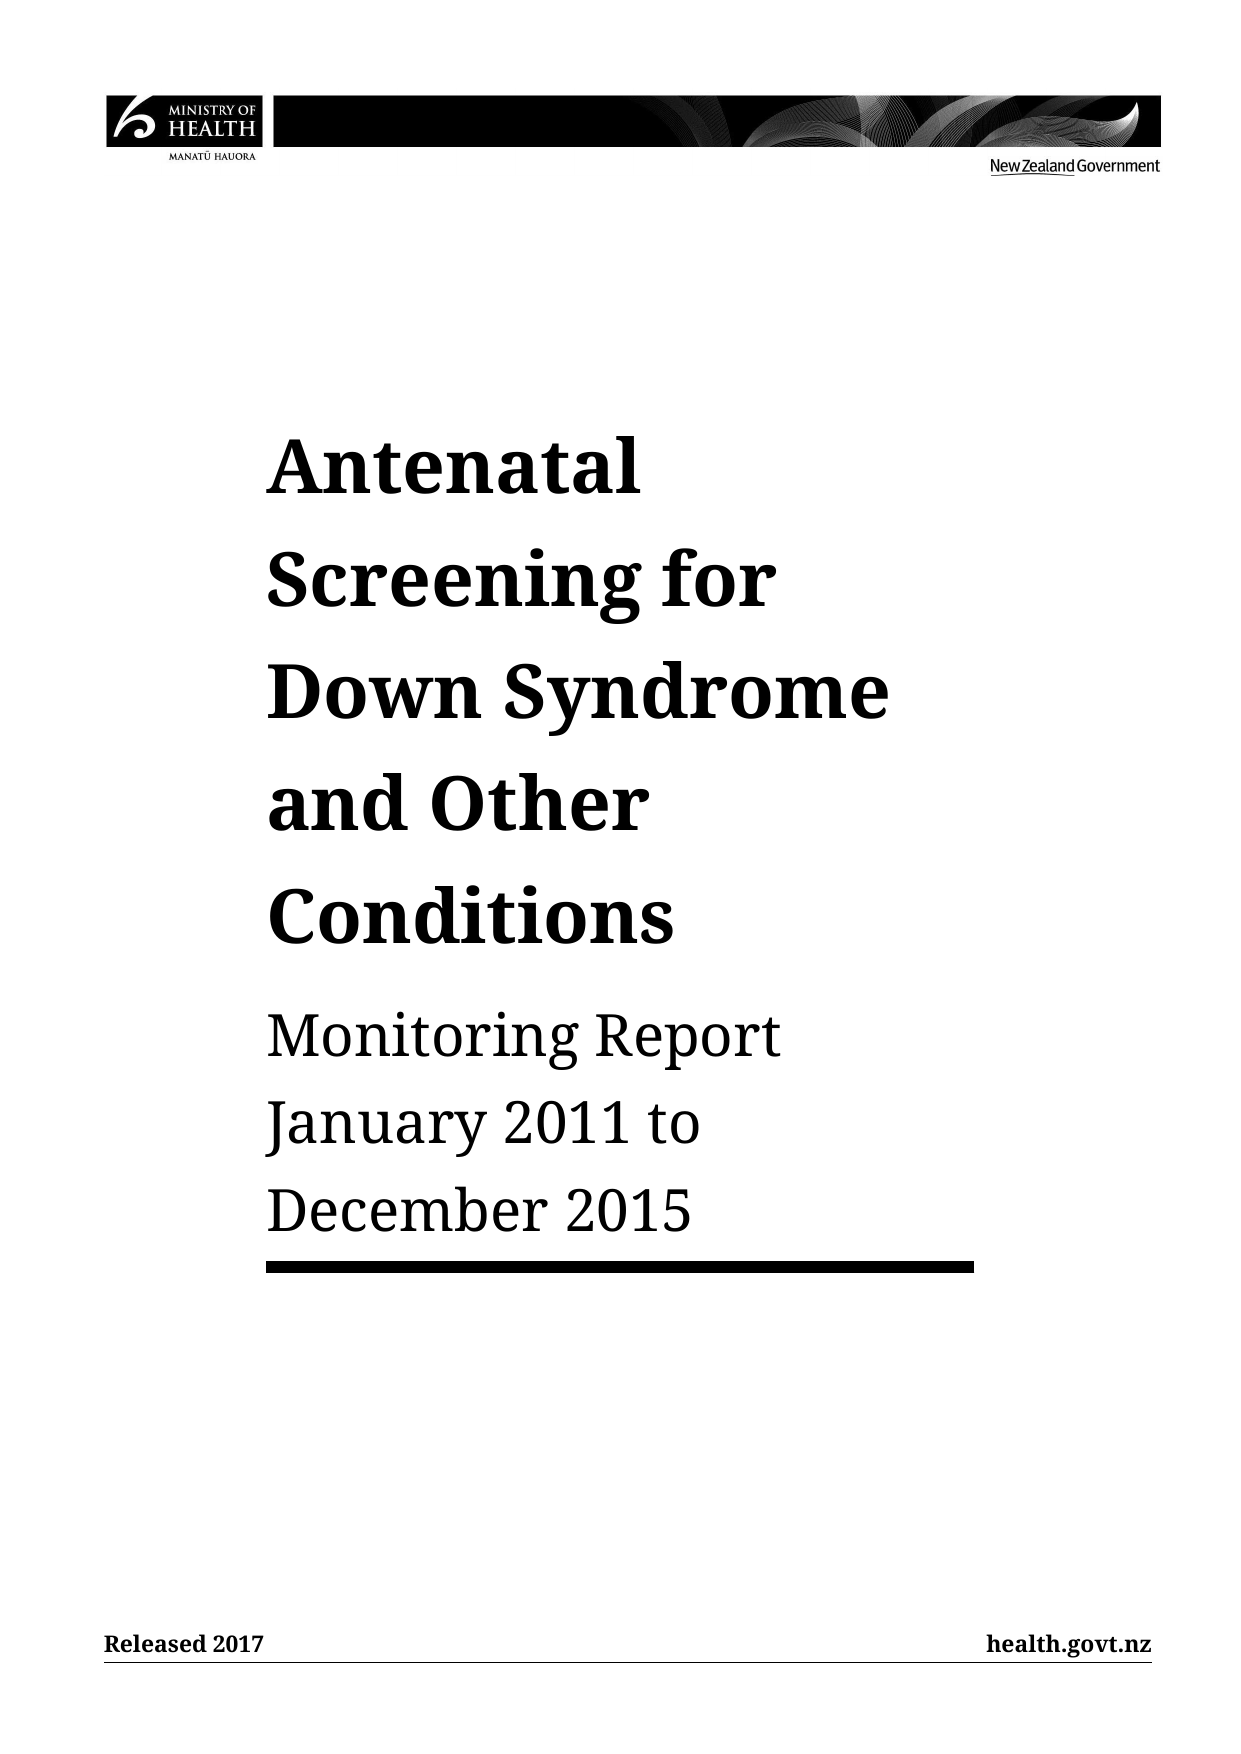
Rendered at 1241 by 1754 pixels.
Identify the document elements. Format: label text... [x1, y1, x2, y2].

picture [103, 88, 1165, 176]
text Monitoring Report January 2011 to December 2015 [266, 994, 974, 1261]
title Antenatal Screening for Down Syndrome and Other Conditions [266, 413, 974, 965]
